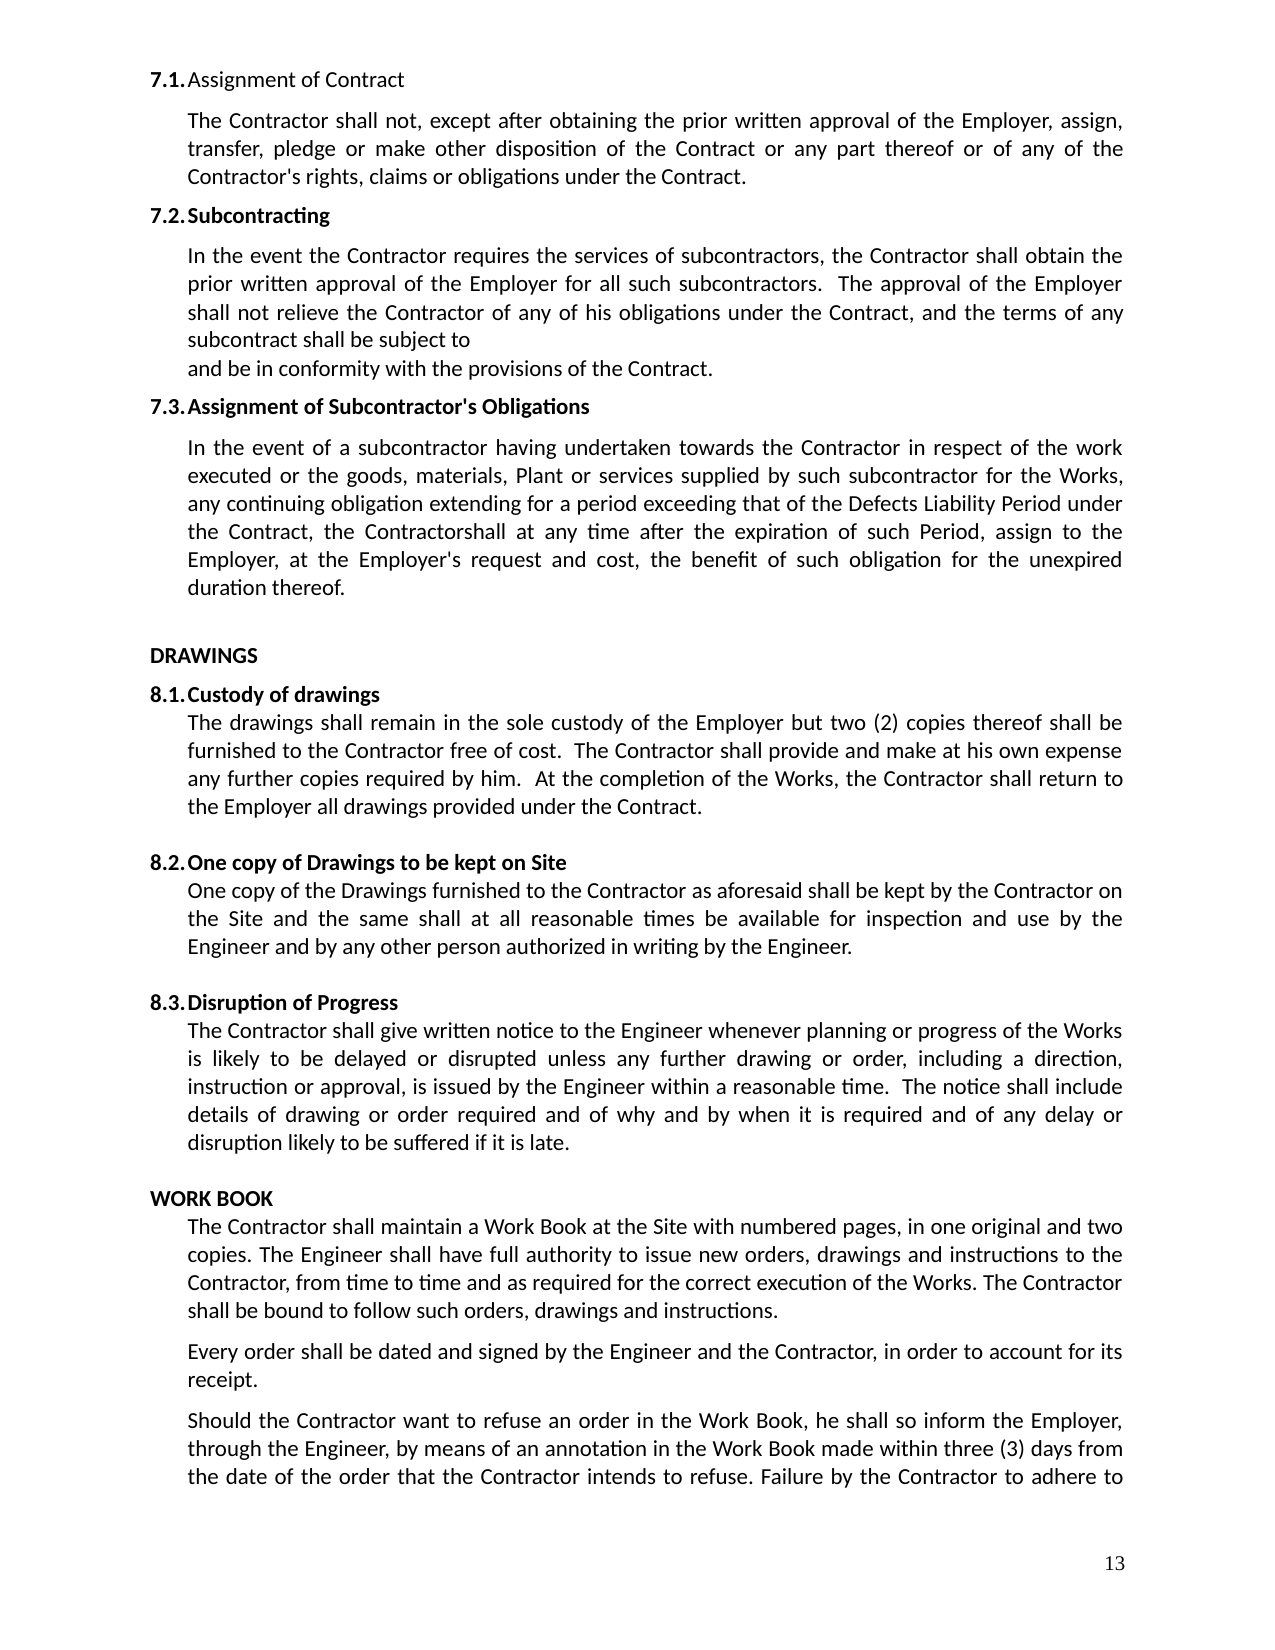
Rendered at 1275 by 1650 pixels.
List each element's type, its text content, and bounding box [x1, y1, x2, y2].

text and be in conformity with the provisions of the Contract. [187, 354, 1125, 382]
text One copy of the Drawings furnished to the Contractor as aforesaid shall be kept by the Contractor on the Site and the same shall at all reasonable times be available for inspection and use by the Engineer and by any other person authorized in writing by the Engineer. [187, 876, 1125, 960]
text DRAWINGS [150, 641, 1125, 669]
text WORK BOOK [150, 1184, 1125, 1212]
text The drawings shall remain in the sole custody of the Employer but two (2) copies thereof shall be furnished to the Contractor free of cost. The Contractor shall provide and make at his own expense any further copies required by him. At the completion of the Works, the Contractor shall return to the Employer all drawings provided under the Contract. [187, 708, 1125, 820]
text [187, 1406, 1125, 1490]
list Assignment of Contract [150, 66, 1125, 94]
text The Contractor shall give written notice to the Engineer whenever planning or progress of the Works is likely to be delayed or disrupted unless any further drawing or order, including a direction, instruction or approval, is issued by the Engineer within a reasonable time. The notice shall include details of drawing or order required and of why and by when it is required and of any delay or disruption likely to be suffered if it is late. [187, 1016, 1125, 1156]
list Assignment of Subcontractor's Obligations [150, 392, 1125, 420]
text The Contractor shall not, except after obtaining the prior written approval of the Employer, assign, transfer, pledge or make other disposition of the Contract or any part thereof or of any of the Contractor's rights, claims or obligations under the Contract. [187, 106, 1125, 190]
list Disruption of Progress [150, 988, 1125, 1016]
list One copy of Drawings to be kept on Site [150, 848, 1125, 876]
list Subcontracting [150, 201, 1125, 229]
list Custody of drawings [150, 680, 1125, 708]
text The Contractor shall maintain a Work Book at the Site with numbered pages, in one original and two copies. The Engineer shall have full authority to issue new orders, drawings and instructions to the Contractor, from time to time and as required for the correct execution of the Works. The Contractor shall be bound to follow such orders, drawings and instructions. [187, 1212, 1125, 1324]
text In the event of a subcontractor having undertaken towards the Contractor in respect of the work executed or the goods, materials, Plant or services supplied by such subcontractor for the Works, any continuing obligation extending for a period exceeding that of the Defects Liability Period under the Contract, the Contractorshall at any time after the expiration of such Period, assign to the Employer, at the Employer's request and cost, the benefit of such obligation for the unexpired duration thereof. [187, 433, 1125, 601]
text In the event the Contractor requires the services of subcontractors, the Contractor shall obtain the prior written approval of the Employer for all such subcontractors. The approval of the Employer shall not relieve the Contractor of any of his obligations under the Contract, and the terms of any subcontract shall be subject to [187, 242, 1125, 354]
text Every order shall be dated and signed by the Engineer and the Contractor, in order to account for its receipt. [187, 1337, 1125, 1393]
